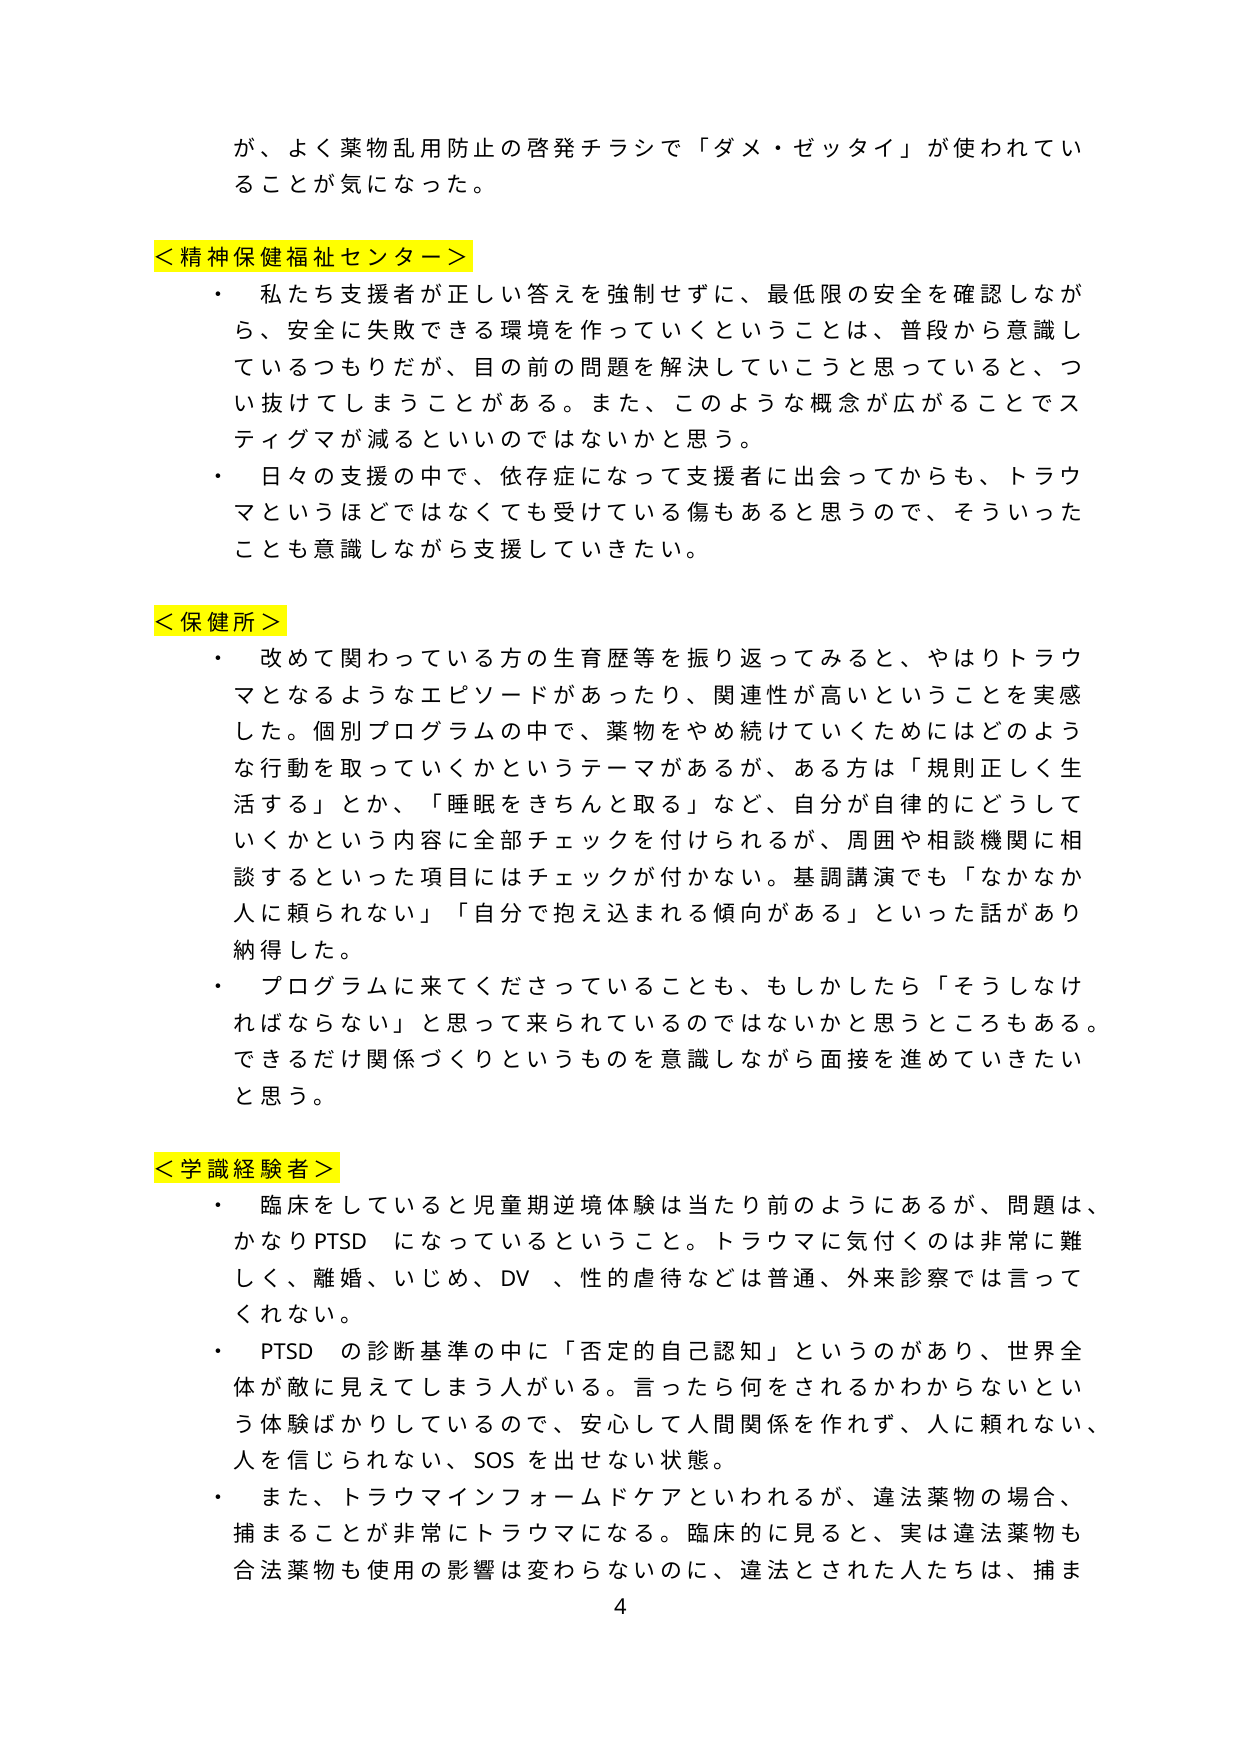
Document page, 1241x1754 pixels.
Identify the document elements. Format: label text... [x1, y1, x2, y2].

text ＜学識経験者＞ [153, 1149, 1087, 1186]
list 臨床をしていると児童期逆境体験は当たり前のようにあるが、問題は、かなりPTSDになっているということ。トラウマに気付くのは非常に難しく、離婚、いじめ、DV、性的虐待などは普通、外来診察では言ってくれない。 [183, 1186, 1087, 1331]
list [183, 1477, 1087, 1587]
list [183, 128, 1087, 201]
list 改めて関わっている方の生育歴等を振り返ってみると、やはりトラウマとなるようなエピソードがあったり、関連性が高いということを実感した。個別プログラムの中で、薬物をやめ続けていくためにはどのような行動を取っていくかというテーマがあるが、ある方は「規則正しく生活する」とか、「睡眠をきちんと取る」など、自分が自律的にどうしていくかという内容に全部チェックを付けられるが、周囲や相談機関に相談するといった項目にはチェックが付かない。基調講演でも「なかなか人に頼られない」「自分で抱え込まれる傾向がある」といった話があり納得した。 [183, 639, 1087, 967]
list 日々の支援の中で、依存症になって支援者に出会ってからも、トラウマというほどではなくても受けている傷もあると思うので、そういったことも意識しながら支援していきたい。 [183, 456, 1087, 566]
list プログラムに来てくださっていることも、もしかしたら「そうしなければならない」と思って来られているのではないかと思うところもある。できるだけ関係づくりというものを意識しながら面接を進めていきたいと思う。 [183, 967, 1087, 1113]
list 私たち支援者が正しい答えを強制せずに、最低限の安全を確認しながら、安全に失敗できる環境を作っていくということは、普段から意識しているつもりだが、目の前の問題を解決していこうと思っていると、つい抜けてしまうことがある。また、このような概念が広がることでスティグマが減るといいのではないかと思う。 [183, 274, 1087, 456]
text ＜精神保健福祉センター＞ [153, 238, 1087, 274]
list PTSDの診断基準の中に「否定的自己認知」というのがあり、世界全体が敵に見えてしまう人がいる。言ったら何をされるかわからないという体験ばかりしているので、安心して人間関係を作れず、人に頼れない、人を信じられない、SOSを出せない状態。 [183, 1331, 1087, 1477]
text ＜保健所＞ [153, 602, 1087, 639]
